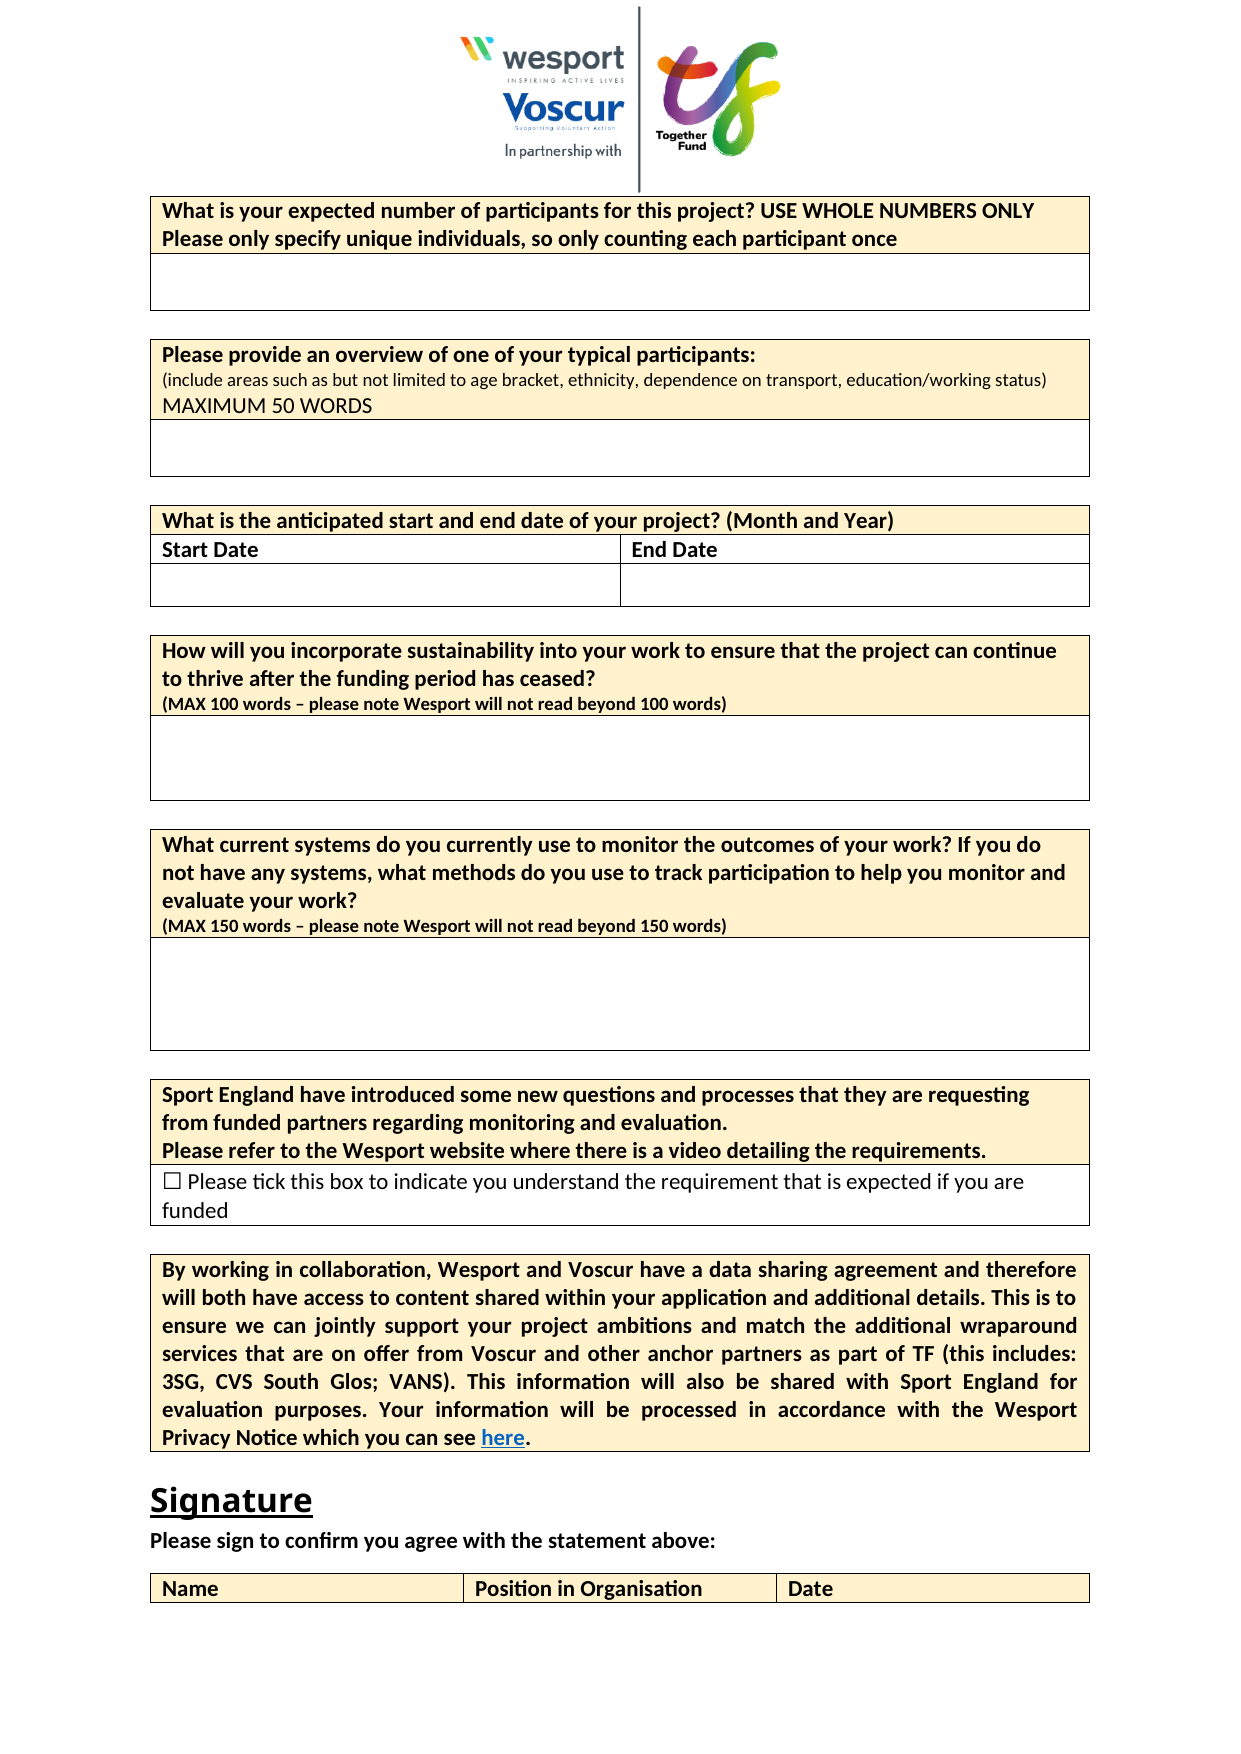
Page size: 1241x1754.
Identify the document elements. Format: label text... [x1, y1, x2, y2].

table_header What is the anticipated start and end date of your project? (Month and Year) [151, 506, 1089, 534]
table_cell [151, 420, 1089, 476]
table_cell [151, 254, 1089, 310]
table_header What current systems do you currently use to monitor the outcomes of your work? If you do not have any systems, what methods do you use to track participation to help you monitor and evaluate your work? (MAX 150 words – please note Wesport will not read beyond 150 words) [151, 830, 1089, 937]
table_header How will you incorporate sustainability into your work to ensure that the project can continue to thrive after the funding period has ceased? (MAX 100 words – please note Wesport will not read beyond 100 words) [151, 636, 1089, 715]
table_header Position in Organisation [464, 1574, 776, 1602]
table_cell [151, 564, 620, 606]
table_cell Start Date [151, 535, 620, 563]
table_header By working in collaboration, Wesport and Voscur have a data sharing agreement and therefore will both have access to content shared within your application and additional details. This is to ensure we can jointly support your project ambitions and match the additional wraparound services that are on offer from Voscur and other anchor partners as part of TF (this includes: 3SG, CVS South Glos; VANS). This information will also be shared with Sport England for evaluation purposes. Your information will be processed in accordance with the Wesport Privacy Notice which you can see here. [151, 1255, 1089, 1451]
table_cell [151, 938, 1089, 1050]
text Please sign to confirm you agree with the statement above: [150, 1526, 1090, 1554]
table_header Sport England have introduced some new questions and processes that they are requesting from funded partners regarding monitoring and evaluation. Please refer to the Wesport website where there is a video detailing the requirements. [151, 1080, 1089, 1164]
table_cell [621, 564, 1089, 606]
picture [457, 3, 783, 194]
table_header Date [777, 1574, 1089, 1602]
table_header Please provide an overview of one of your typical participants: (include areas such as but not limited to age bracket, ethnicity, dependence on transport, education/working status) MAXIMUM 50 WORDS [151, 340, 1089, 419]
table_header What is your expected number of participants for this project? USE WHOLE NUMBERS ONLY Please only specify unique individuals, so only counting each participant once [151, 197, 1089, 253]
table_cell [151, 716, 1089, 800]
table_cell End Date [621, 535, 1089, 563]
table_cell Please tick this box to indicate you understand the requirement that is expected if you are funded [151, 1165, 1089, 1224]
subtitle Signature [150, 1477, 1090, 1522]
table_header Name [151, 1574, 463, 1602]
